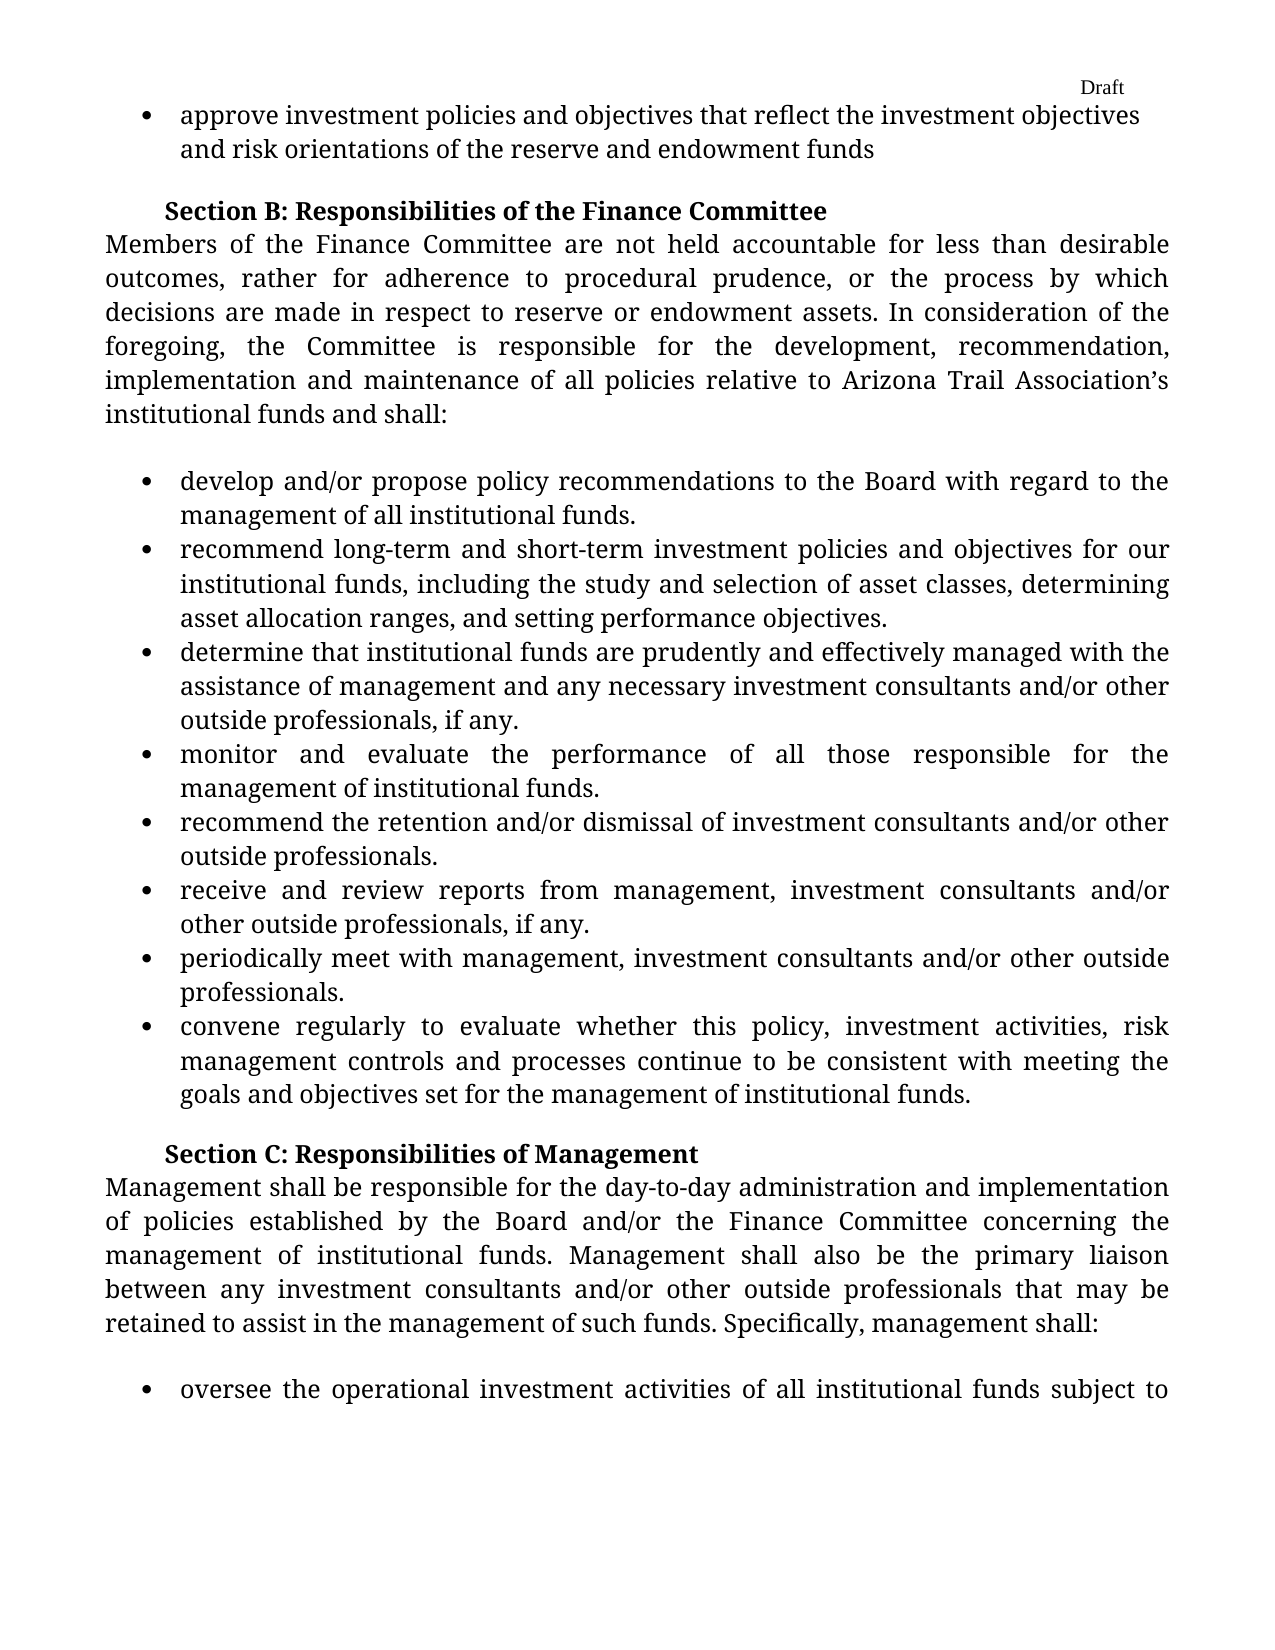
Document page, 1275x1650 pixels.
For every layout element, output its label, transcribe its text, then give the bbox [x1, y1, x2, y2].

text Members of the Finance Committee are not held accountable for less than desirable outcomes, rather for adherence to procedural prudence, or the process by which decisions are made in respect to reserve or endowment assets. In consideration of the foregoing, the Committee is responsible for the development, recommendation, implementation and maintenance of all policies relative to Arizona Trail Association’s institutional funds and shall: [105, 226, 1171, 431]
subtitle Section C: Responsibilities of Management [164, 1141, 1185, 1169]
list determine that institutional funds are prudently and effectively managed with the assistance of management and any necessary investment consultants and/or other outside professionals, if any. [142, 634, 1171, 737]
list monitor and evaluate the performance of all those responsible for the management of institutional funds. [142, 737, 1170, 805]
list recommend long-term and short-term investment policies and objectives for our institutional funds, including the study and selection of asset classes, determining asset allocation ranges, and setting performance objectives. [142, 532, 1171, 634]
list recommend the retention and/or dismissal of investment consultants and/or other outside professionals. [142, 805, 1170, 873]
list periodically meet with management, investment consultants and/or other outside professionals. [142, 941, 1171, 1009]
subtitle Section B: Responsibilities of the Finance Committee [164, 198, 1185, 226]
list approve investment policies and objectives that reflect the investment objectives and risk orientations of the reserve and endowment funds [142, 98, 1171, 166]
list develop and/or propose policy recommendations to the Board with regard to the management of all institutional funds. [142, 464, 1171, 532]
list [142, 1372, 1171, 1406]
list convene regularly to evaluate whether this policy, investment activities, risk management controls and processes continue to be consistent with meeting the goals and objectives set for the management of institutional funds. [142, 1009, 1170, 1111]
list receive and review reports from management, investment consultants and/or other outside professionals, if any. [142, 873, 1170, 941]
text Management shall be responsible for the day-to-day administration and implementation of policies established by the Board and/or the Finance Committee concerning the management of institutional funds. Management shall also be the primary liaison between any investment consultants and/or other outside professionals that may be retained to assist in the management of such funds. Specifically, management shall: [105, 1169, 1171, 1339]
